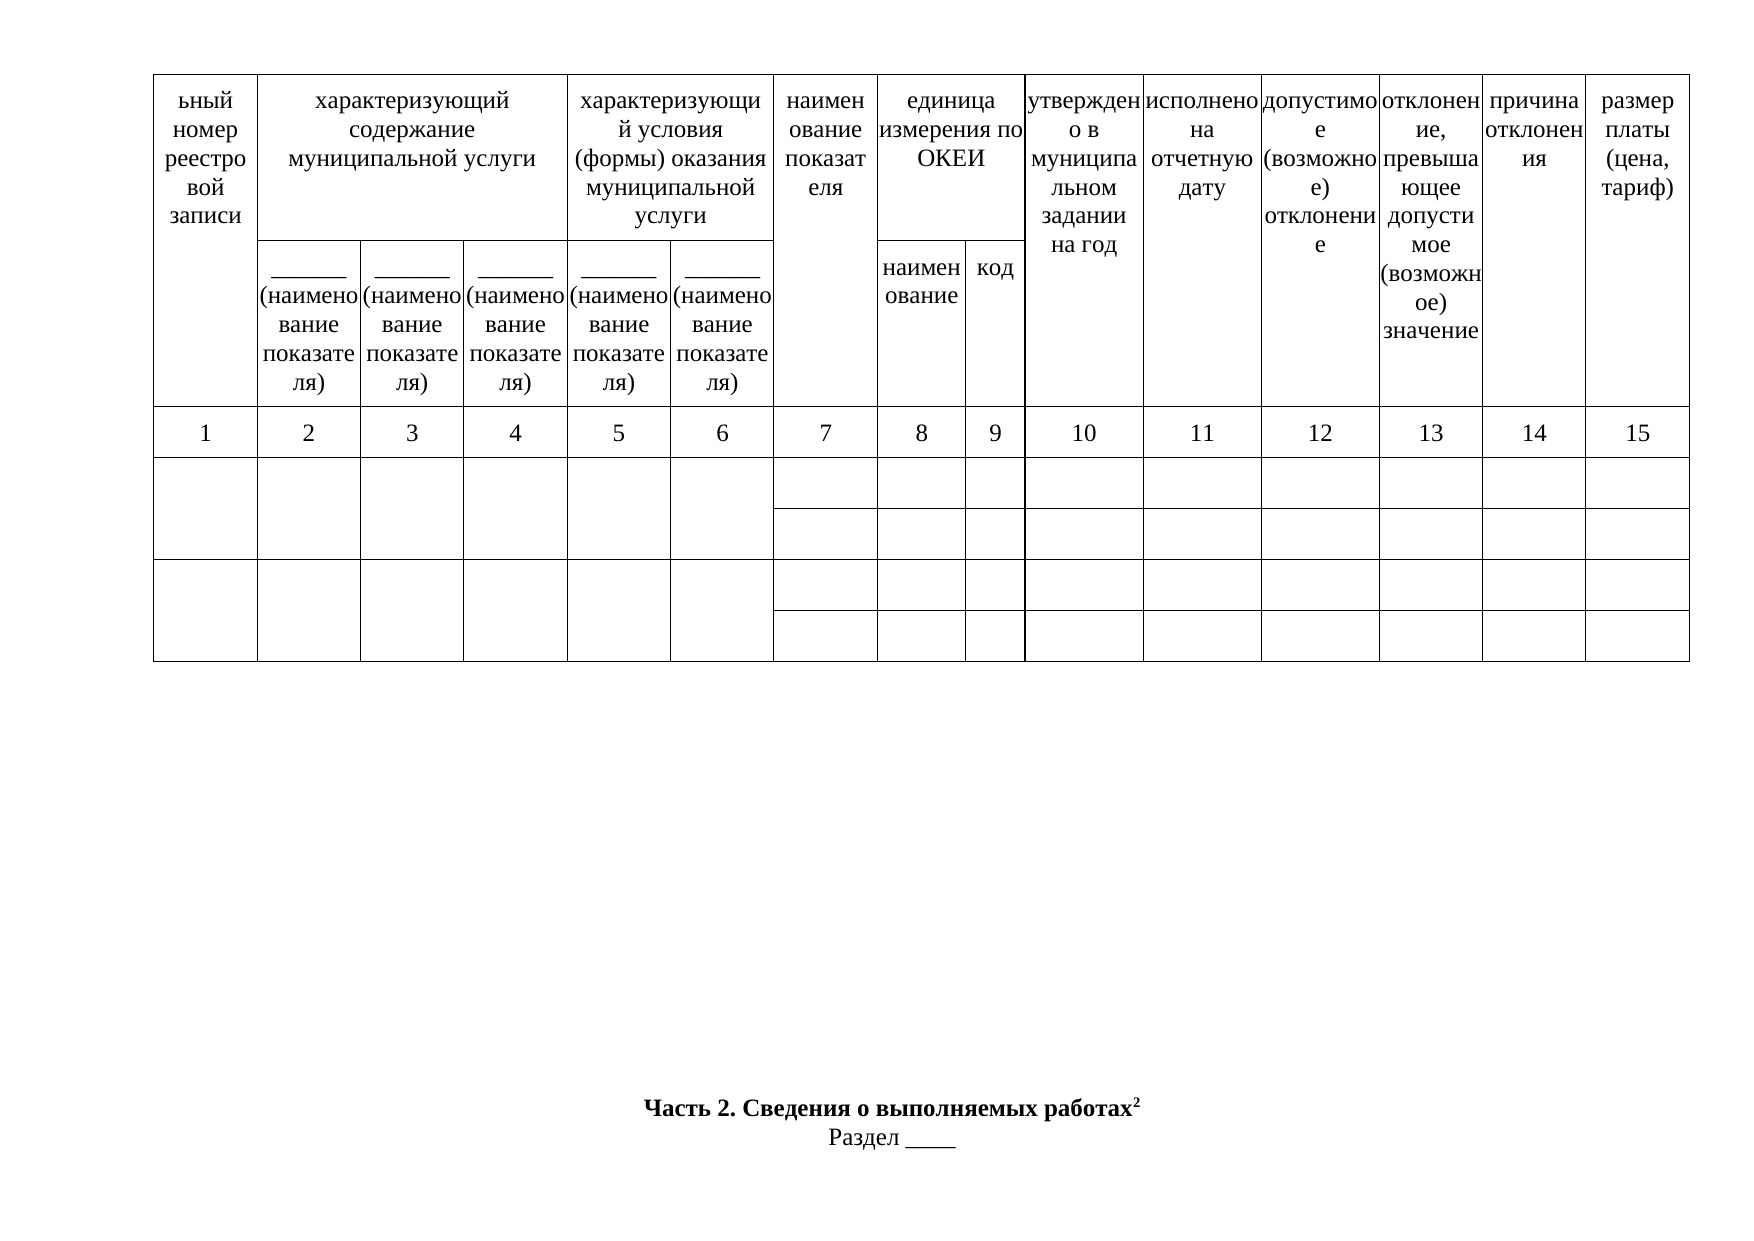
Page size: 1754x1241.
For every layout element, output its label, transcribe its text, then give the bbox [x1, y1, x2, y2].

table_cell [1144, 458, 1261, 508]
table_cell 3 [361, 407, 463, 457]
table_cell 12 [1262, 407, 1379, 457]
table_cell [154, 560, 257, 661]
table_cell [1026, 458, 1143, 508]
table_cell [878, 560, 965, 610]
table_cell отклонение, превышающее допустимое (возможное) значение [1380, 75, 1482, 406]
table_cell 9 [966, 407, 1024, 457]
table_cell 5 [568, 407, 670, 457]
table_cell [774, 509, 877, 559]
table_cell наименование [878, 241, 965, 406]
text Часть 2. Сведения о выполняемых работах2 [148, 1093, 1636, 1122]
table_cell [1262, 458, 1379, 508]
table_cell [361, 560, 463, 661]
table_cell [154, 458, 257, 559]
table_cell 10 [1026, 407, 1143, 457]
table_cell [878, 509, 965, 559]
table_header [568, 75, 773, 240]
table_cell 13 [1380, 407, 1482, 457]
table_cell допустимое (возможное) отклонение [1262, 75, 1379, 406]
table_cell [1380, 458, 1482, 508]
table_cell [878, 458, 965, 508]
table_cell ______ (наименование показателя) [671, 241, 773, 406]
table_cell [1586, 458, 1689, 508]
table_cell [966, 560, 1024, 610]
table_cell утверждено в муниципальном задании на год [1026, 75, 1143, 406]
table_cell [568, 458, 670, 559]
table_cell [1483, 560, 1585, 610]
table_cell [774, 611, 877, 661]
table_cell [568, 560, 670, 661]
table_cell [1144, 560, 1261, 610]
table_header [258, 75, 567, 240]
table_cell [1144, 611, 1261, 661]
table_cell [1380, 509, 1482, 559]
table_cell 4 [464, 407, 567, 457]
table_cell [464, 560, 567, 661]
table_cell [1262, 509, 1379, 559]
table_cell [1380, 560, 1482, 610]
table_cell [1026, 611, 1143, 661]
table_cell причина отклонения [1483, 75, 1585, 406]
table_cell [671, 560, 773, 661]
table_cell [1586, 509, 1689, 559]
table_cell [258, 560, 360, 661]
table_cell наименование показателя [774, 75, 877, 406]
table_cell [464, 458, 567, 559]
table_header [154, 75, 257, 406]
table_cell [1380, 611, 1482, 661]
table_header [1586, 75, 1689, 406]
table_cell 14 [1483, 407, 1585, 457]
table_cell ______ (наименование показателя) [568, 241, 670, 406]
table_cell исполнено на отчетную дату [1144, 75, 1261, 406]
table_cell [1483, 458, 1585, 508]
table_cell код [966, 241, 1024, 406]
table_cell ______ (наименование показателя) [361, 241, 463, 406]
table_cell 6 [671, 407, 773, 457]
table_cell 11 [1144, 407, 1261, 457]
table_cell [361, 458, 463, 559]
table_cell ______ (наименование показателя) [258, 241, 360, 406]
table_cell [1483, 611, 1585, 661]
table_cell [774, 560, 877, 610]
table_cell единица измерения по ОКЕИ [878, 75, 1024, 240]
table_cell 1 [154, 407, 257, 457]
table_cell [1262, 560, 1379, 610]
text Раздел ____ [148, 1122, 1636, 1151]
table_cell [1144, 509, 1261, 559]
table_cell 15 [1586, 407, 1689, 457]
table_cell [1026, 509, 1143, 559]
table_cell [966, 458, 1024, 508]
table_cell [878, 611, 965, 661]
table_cell 7 [774, 407, 877, 457]
table_cell [774, 458, 877, 508]
table_cell [1262, 611, 1379, 661]
table_cell [1586, 560, 1689, 610]
table_cell [1586, 611, 1689, 661]
table_cell [671, 458, 773, 559]
table_cell [966, 611, 1024, 661]
table_cell ______ (наименование показателя) [464, 241, 567, 406]
table_cell 2 [258, 407, 360, 457]
table_cell [1026, 560, 1143, 610]
table_cell [258, 458, 360, 559]
table_cell [966, 509, 1024, 559]
table_cell [1483, 509, 1585, 559]
table_cell 8 [878, 407, 965, 457]
